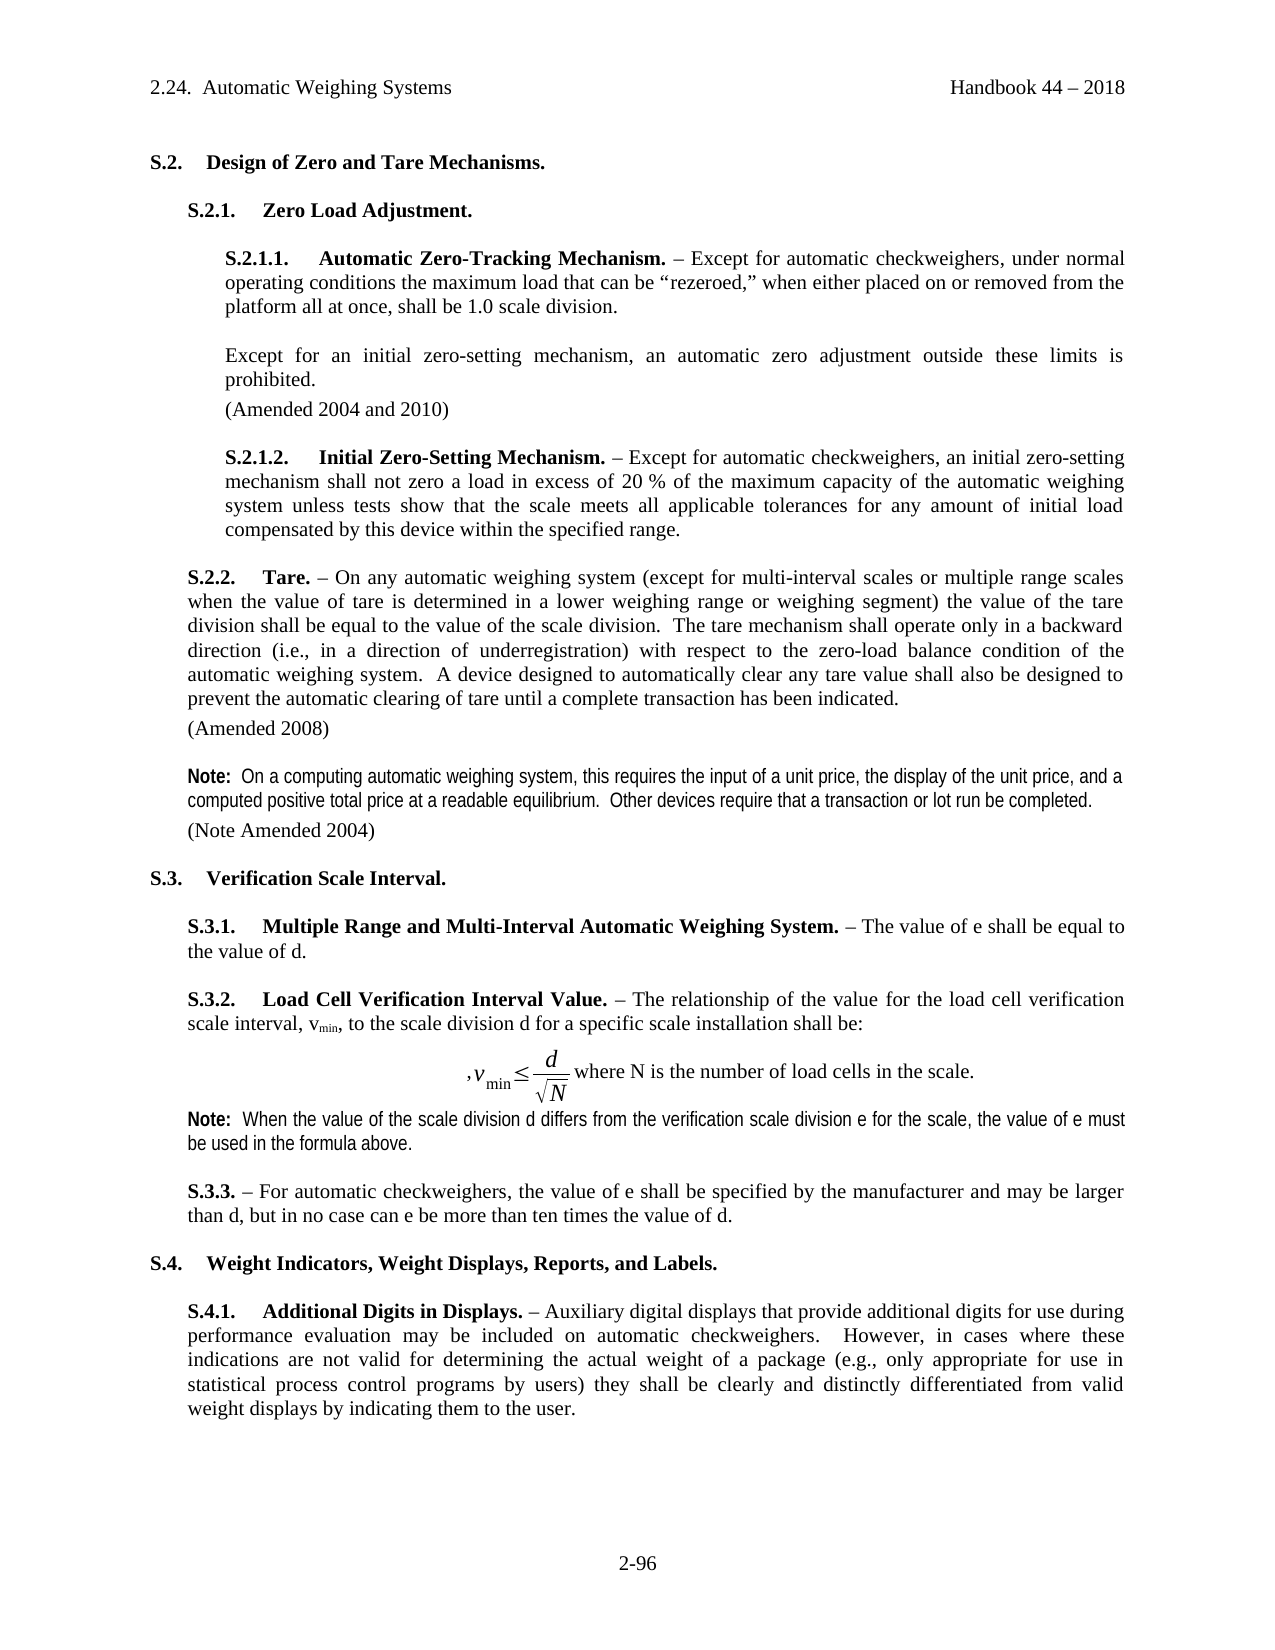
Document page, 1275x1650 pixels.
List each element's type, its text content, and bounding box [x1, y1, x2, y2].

text Note: On a computing automatic weighing system, this requires the input of a unit price, the display of the unit price, and a computed positive total price at a readable equilibrium. Other devices require that a transaction or lot run be completed. [187, 764, 1125, 812]
subtitle S.4. Weight Indicators, Weight Displays, Reports, and Labels. [150, 1251, 1125, 1275]
text (Note Amended 2004) [187, 818, 1125, 842]
text S.3.3. – For automatic checkweighers, the value of e shall be specified by the manufacturer and may be larger than d, but in no case can e be more than ten times the value of d. [187, 1179, 1125, 1227]
text , where N is the number of load cells in the scale. [187, 1059, 1125, 1083]
text (Amended 2004 and 2010) [225, 397, 1125, 421]
text S.3.2. Load Cell Verification Interval Value. – The relationship of the value for the load cell verification scale interval, vmin, to the scale division d for a specific scale installation shall be: [187, 987, 1125, 1035]
text S.2.2. Tare. – On any automatic weighing system (except for multi-interval scales or multiple range scales when the value of tare is determined in a lower weighing range or weighing segment) the value of the tare division shall be equal to the value of the scale division. The tare mechanism shall operate only in a backward direction (i.e., in a direction of underregistration) with respect to the zero-load balance condition of the automatic weighing system. A device designed to automatically clear any tare value shall also be designed to prevent the automatic clearing of tare until a complete transaction has been indicated. [187, 565, 1125, 710]
text S.2.1.2. Initial Zero-Setting Mechanism. – Except for automatic checkweighers, an initial zero-setting mechanism shall not zero a load in excess of 20 % of the maximum capacity of the automatic weighing system unless tests show that the scale meets all applicable tolerances for any amount of initial load compensated by this device within the specified range. [225, 445, 1125, 541]
subtitle S.3. Verification Scale Interval. [150, 866, 1125, 890]
text S.2.1.1. Automatic Zero-Tracking Mechanism. – Except for automatic checkweighers, under normal operating conditions the maximum load that can be “rezeroed,” when either placed on or removed from the platform all at once, shall be 1.0 scale division. [225, 246, 1125, 318]
text S.3.1. Multiple Range and Multi-Interval Automatic Weighing System. – The value of e shall be equal to the value of d. [187, 914, 1125, 963]
text S.4.1. Additional Digits in Displays. – Auxiliary digital displays that provide additional digits for use during performance evaluation may be included on automatic checkweighers. However, in cases where these indications are not valid for determining the actual weight of a package (e.g., only appropriate for use in statistical process control programs by users) they shall be clearly and distinctly differentiated from valid weight displays by indicating them to the user. [187, 1299, 1125, 1419]
subtitle S.2. Design of Zero and Tare Mechanisms. [150, 150, 1125, 174]
text (Amended 2008) [187, 716, 1125, 740]
text Except for an initial zero-setting mechanism, an automatic zero adjustment outside these limits is prohibited. [225, 342, 1125, 391]
subtitle S.2.1. Zero Load Adjustment. [187, 198, 1125, 222]
text Note: When the value of the scale division d differs from the verification scale division e for the scale, the value of e must be used in the formula above. [187, 1107, 1125, 1155]
